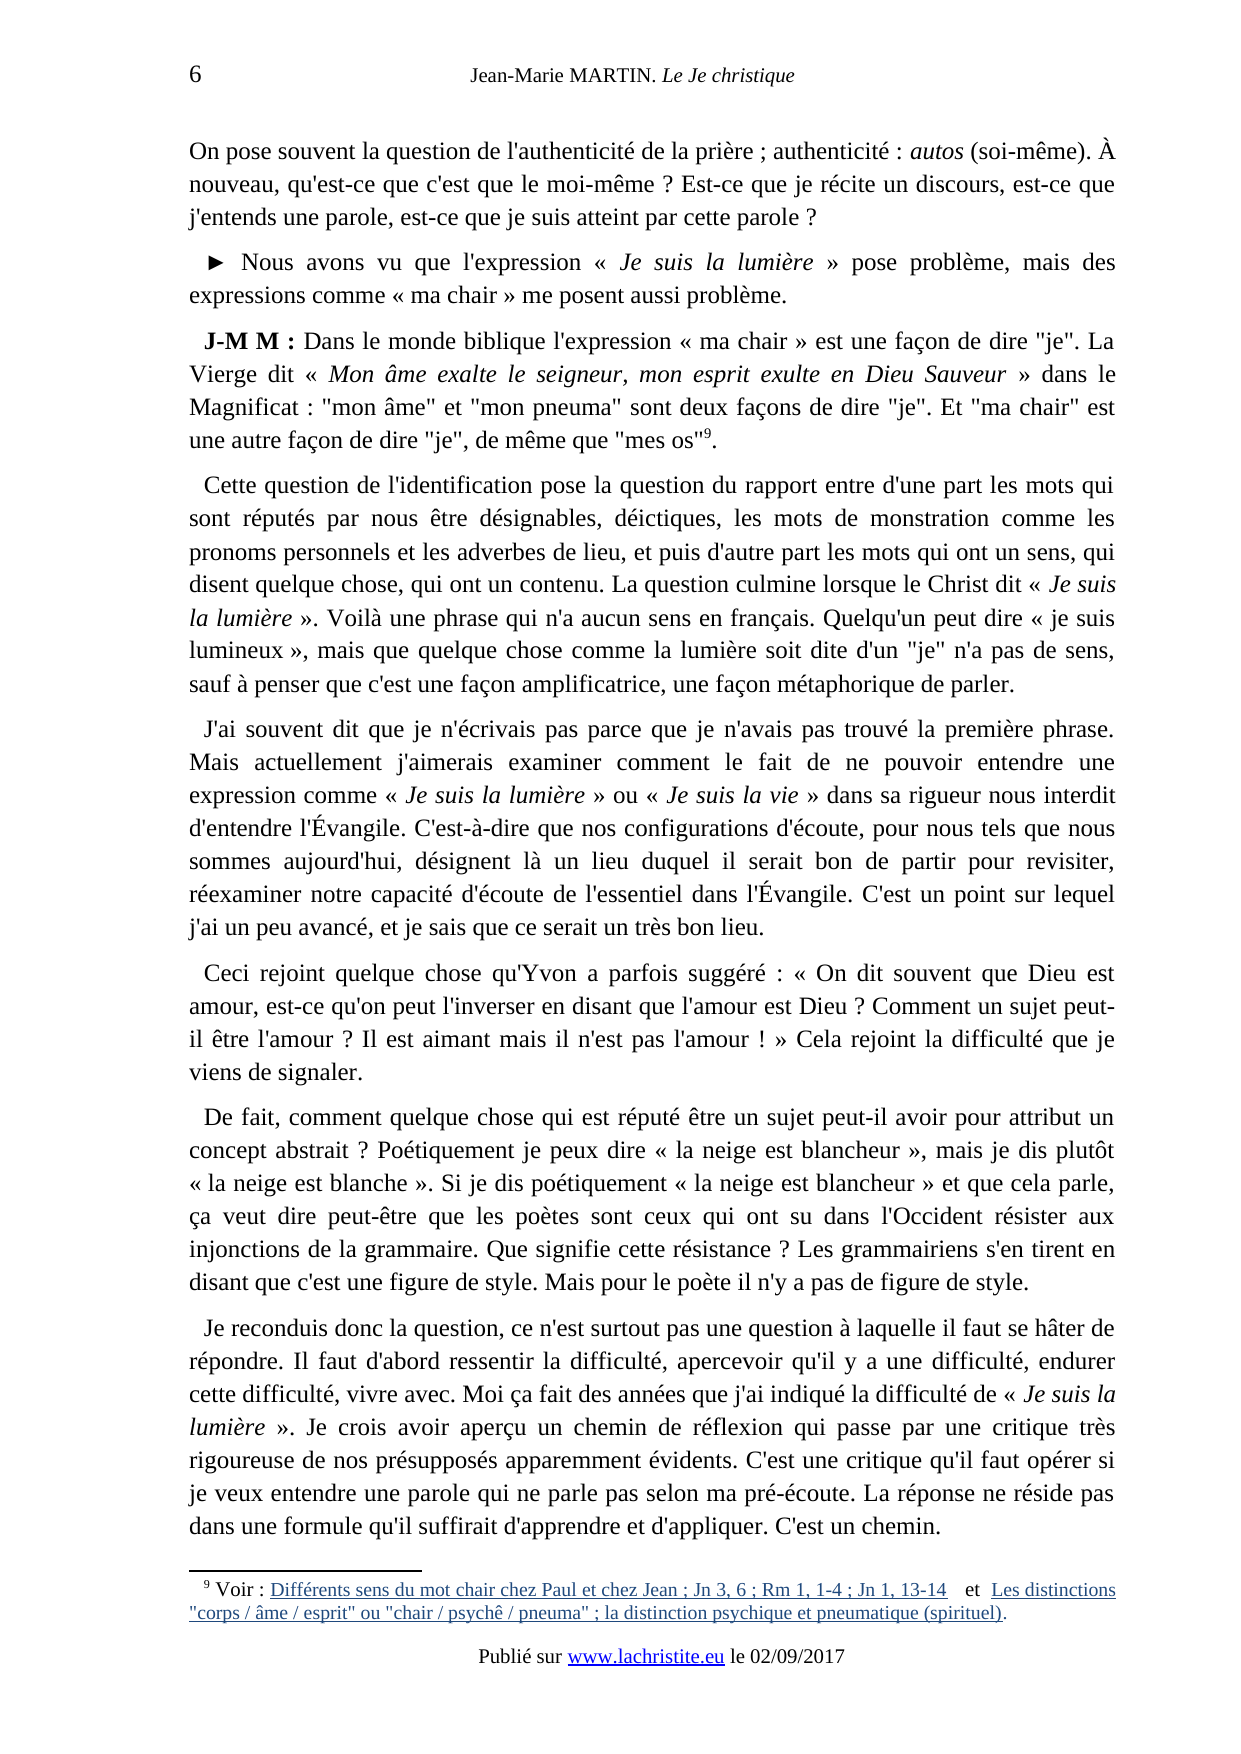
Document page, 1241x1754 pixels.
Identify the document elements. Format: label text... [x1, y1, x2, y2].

text Je reconduis donc la question, ce n'est surtout pas une question à laquelle il faut se hâter de répondre. Il faut d'abord ressentir la difficulté, apercevoir qu'il y a une difficulté, endurer cette difficulté, vivre avec. Moi ça fait des années que j'ai indiqué la difficulté de « Je suis la lumière ». Je crois avoir aperçu un chemin de réflexion qui passe par une critique très rigoureuse de nos présupposés apparemment évidents. C'est une critique qu'il faut opérer si je veux entendre une parole qui ne parle pas selon ma pré-écoute. La réponse ne réside pas dans une formule qu'il suffirait d'apprendre et d'appliquer. C'est un chemin. [189, 1313, 1116, 1540]
text ► Nous avons vu que l'expression « Je suis la lumière » pose problème, mais des expressions comme « ma chair » me posent aussi problème. [189, 247, 1116, 309]
text J-M M : Dans le monde biblique l'expression « ma chair » est une façon de dire "je". La Vierge dit « Mon âme exalte le seigneur, mon esprit exulte en Dieu Sauveur » dans le Magnificat : "mon âme" et "mon pneuma" sont deux façons de dire "je". Et "ma chair" est une autre façon de dire "je", de même que "mes os". [189, 326, 1116, 454]
text Ceci rejoint quelque chose qu'Yvon a parfois suggéré : « On dit souvent que Dieu est amour, est-ce qu'on peut l'inverser en disant que l'amour est Dieu ? Comment un sujet peut-il être l'amour ? Il est aimant mais il n'est pas l'amour ! » Cela rejoint la difficulté que je viens de signaler. [189, 958, 1116, 1086]
text J'ai souvent dit que je n'écrivais pas parce que je n'avais pas trouvé la première phrase. Mais actuellement j'aimerais examiner comment le fait de ne pouvoir entendre une expression comme « Je suis la lumière » ou « Je suis la vie » dans sa rigueur nous interdit d'entendre l'Évangile. C'est-à-dire que nos configurations d'écoute, pour nous tels que nous sommes aujourd'hui, désignent là un lieu duquel il serait bon de partir pour revisiter, réexaminer notre capacité d'écoute de l'essentiel dans l'Évangile. C'est un point sur lequel j'ai un peu avancé, et je sais que ce serait un très bon lieu. [189, 714, 1116, 941]
text Cette question de l'identification pose la question du rapport entre d'une part les mots qui sont réputés par nous être désignables, déictiques, les mots de monstration comme les pronoms personnels et les adverbes de lieu, et puis d'autre part les mots qui ont un sens, qui disent quelque chose, qui ont un contenu. La question culmine lorsque le Christ dit « Je suis la lumière ». Voilà une phrase qui n'a aucun sens en français. Quelqu'un peut dire « je suis lumineux », mais que quelque chose comme la lumière soit dite d'un "je" n'a pas de sens, sauf à penser que c'est une façon amplificatrice, une façon métaphorique de parler. [189, 471, 1116, 697]
text De fait, comment quelque chose qui est réputé être un sujet peut-il avoir pour attribut un concept abstrait ? Poétiquement je peux dire « la neige est blancheur », mais je dis plutôt « la neige est blanche ». Si je dis poétiquement « la neige est blancheur » et que cela parle, ça veut dire peut-être que les poètes sont ceux qui ont su dans l'Occident résister aux injonctions de la grammaire. Que signifie cette résistance ? Les grammairiens s'en tirent en disant que c'est une figure de style. Mais pour le poète il n'y a pas de figure de style. [189, 1102, 1116, 1296]
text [189, 136, 1116, 231]
